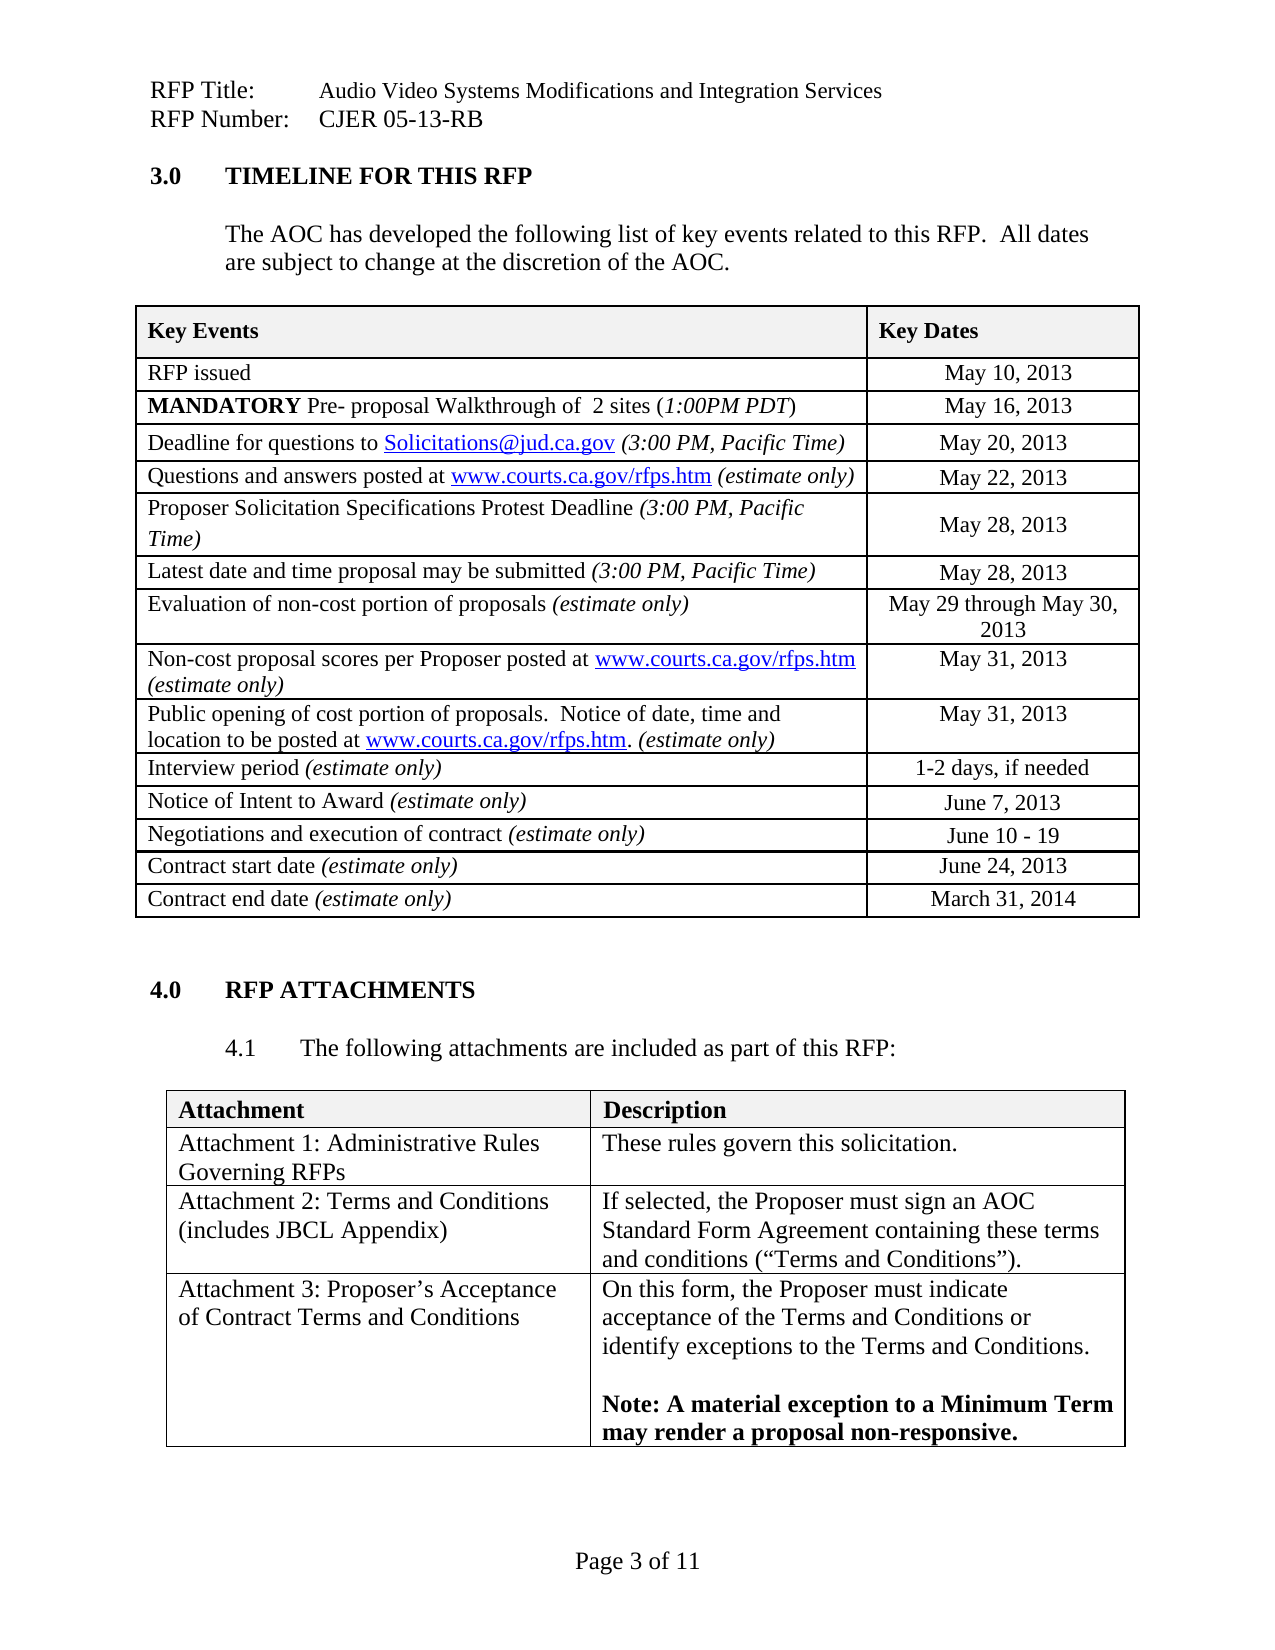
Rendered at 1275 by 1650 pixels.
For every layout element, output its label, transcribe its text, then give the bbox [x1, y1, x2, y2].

table_cell RFP issued [137, 359, 866, 390]
table_cell Contract start date (estimate only) [137, 853, 866, 883]
table_cell May 10, 2013 [868, 359, 1138, 390]
table_cell On this form, the Proposer must indicate acceptance of the Terms and Conditions or identify exceptions to the Terms and Conditions. Note: A material exception to a Minimum Term may render a proposal non-responsive. [591, 1274, 1124, 1446]
table_cell Contract end date (estimate only) [137, 885, 866, 916]
text The AOC has developed the following list of key events related to this RFP. All dates are subject to change at the discretion of the AOC. [225, 219, 1125, 276]
table_cell Non-cost proposal scores per Proposer posted at www.courts.ca.gov/rfps.htm (estimate only) [137, 645, 866, 697]
table_cell June 7, 2013 [868, 787, 1138, 818]
table_cell June 24, 2013 [868, 853, 1138, 883]
table_cell Negotiations and execution of contract (estimate only) [137, 820, 866, 850]
table_cell March 31, 2014 [868, 885, 1138, 916]
table_cell Deadline for questions to Solicitations@jud.ca.gov (3:00 PM, Pacific Time) [137, 425, 866, 459]
table_cell If selected, the Proposer must sign an AOC Standard Form Agreement containing these terms and conditions (“Terms and Conditions”). [591, 1186, 1124, 1273]
table_cell Evaluation of non-cost portion of proposals (estimate only) [137, 590, 866, 643]
table_cell Questions and answers posted at www.courts.ca.gov/rfps.htm (estimate only) [137, 462, 866, 492]
text 4.0 RFP ATTACHMENTS [150, 975, 1125, 1004]
text 3.0 TIMELINE FOR THIS RFP [150, 161, 1125, 190]
table_cell Notice of Intent to Award (estimate only) [137, 787, 866, 818]
table_cell Attachment 2: Terms and Conditions (includes JBCL Appendix) [167, 1186, 590, 1273]
table_cell May 31, 2013 [868, 645, 1138, 697]
table_cell May 16, 2013 [868, 392, 1138, 423]
table_cell May 28, 2013 [868, 557, 1138, 588]
table_header Attachment [167, 1091, 590, 1127]
table_cell Public opening of cost portion of proposals. Notice of date, time and location to be posted at www.courts.ca.gov/rfps.htm. (estimate only) [137, 700, 866, 752]
table_header Description [591, 1091, 1124, 1127]
table_cell May 20, 2013 [868, 425, 1138, 459]
table_header Key Events [137, 307, 866, 357]
table_cell 1-2 days, if needed [868, 754, 1138, 785]
table_cell Proposer Solicitation Specifications Protest Deadline (3:00 PM, Pacific Time) [137, 494, 866, 555]
table_cell May 31, 2013 [868, 700, 1138, 752]
table_cell May 29 through May 30, 2013 [868, 590, 1138, 643]
text 4.1 The following attachments are included as part of this RFP: [225, 1033, 1125, 1062]
table_cell These rules govern this solicitation. [591, 1128, 1124, 1185]
table_cell May 28, 2013 [868, 494, 1138, 555]
table_cell Interview period (estimate only) [137, 754, 866, 785]
table_cell May 22, 2013 [868, 462, 1138, 492]
table_cell June 10 - 19 [868, 820, 1138, 850]
table_header Key Dates [868, 307, 1138, 357]
table_cell Latest date and time proposal may be submitted (3:00 PM, Pacific Time) [137, 557, 866, 588]
table_cell Attachment 1: Administrative Rules Governing RFPs : [167, 1128, 590, 1185]
table_cell MANDATORY Pre- proposal Walkthrough of 2 sites (1:00PM PDT) [137, 392, 866, 423]
table_cell Attachment 3: Proposer’s Acceptance of Contract Terms and Conditions [167, 1274, 590, 1446]
